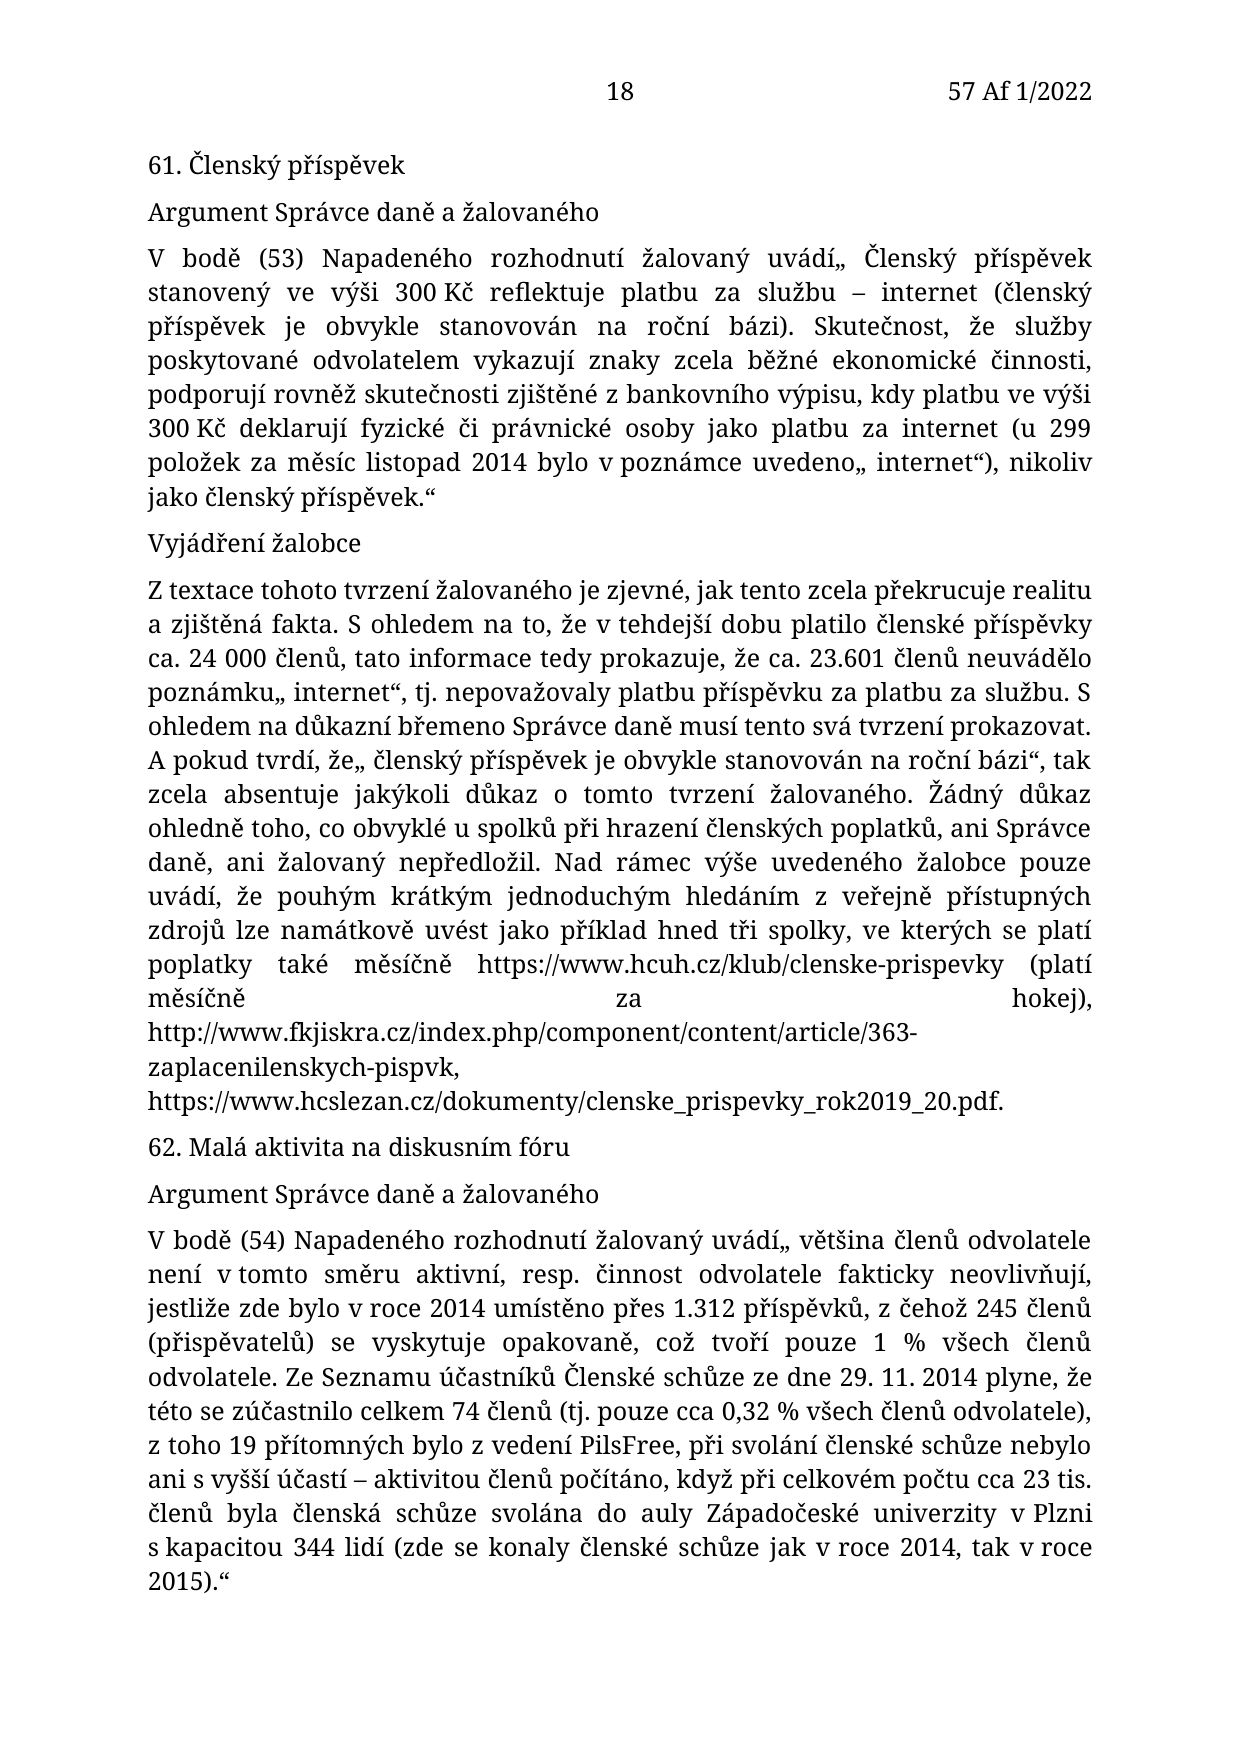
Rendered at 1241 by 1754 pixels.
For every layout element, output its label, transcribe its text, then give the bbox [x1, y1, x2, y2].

text 61. Členský příspěvek [148, 148, 1093, 182]
text Argument Správce daně a žalovaného [148, 1176, 1093, 1210]
text Z textace tohoto tvrzení žalovaného je zjevné, jak tento zcela překrucuje realitu a zjištěná fakta. S ohledem na to, že v tehdejší dobu platilo členské příspěvky ca. 24 000 členů, tato informace tedy prokazuje, že ca. 23.601 členů neuvádělo poznámku„ internet“, tj. nepovažovaly platbu příspěvku za platbu za službu. S ohledem na důkazní břemeno Správce daně musí tento svá tvrzení prokazovat. A pokud tvrdí, že„ členský příspěvek je obvykle stanovován na roční bázi“, tak zcela absentuje jakýkoli důkaz o tomto tvrzení žalovaného. Žádný důkaz ohledně toho, co obvyklé u spolků při hrazení členských poplatků, ani Správce daně, ani žalovaný nepředložil. Nad rámec výše uvedeného žalobce pouze uvádí, že pouhým krátkým jednoduchým hledáním z veřejně přístupných zdrojů lze namátkově uvést jako příklad hned tři spolky, ve kterých se platí poplatky také měsíčně https://www.hcuh.cz/klub/clenske-prispevky (platí měsíčně za hokej), http://www.fkjiskra.cz/index.php/component/content/article/363-zaplacenilenskych-pispvk, https://www.hcslezan.cz/dokumenty/clenske_prispevky_rok2019_20.pdf. [148, 572, 1093, 1117]
text Argument Správce daně a žalovaného [148, 194, 1093, 228]
text Vyjádření žalobce [148, 526, 1093, 560]
text V bodě (53) Napadeného rozhodnutí žalovaný uvádí„ Členský příspěvek stanovený ve výši 300 Kč reflektuje platbu za službu – internet (členský příspěvek je obvykle stanovován na roční bázi). Skutečnost, že služby poskytované odvolatelem vykazují znaky zcela běžné ekonomické činnosti, podporují rovněž skutečnosti zjištěné z bankovního výpisu, kdy platbu ve výši 300 Kč deklarují fyzické či právnické osoby jako platbu za internet (u 299 položek za měsíc listopad 2014 bylo v poznámce uvedeno„ internet“), nikoliv jako členský příspěvek.“ [148, 241, 1093, 513]
text 62. Malá aktivita na diskusním fóru [148, 1130, 1093, 1164]
text V bodě (54) Napadeného rozhodnutí žalovaný uvádí„ většina členů odvolatele není v tomto směru aktivní, resp. činnost odvolatele fakticky neovlivňují, jestliže zde bylo v roce 2014 umístěno přes 1.312 příspěvků, z čehož 245 členů (přispěvatelů) se vyskytuje opakovaně, což tvoří pouze 1 % všech členů odvolatele. Ze Seznamu účastníků Členské schůze ze dne 29. 11. 2014 plyne, že této se zúčastnilo celkem 74 členů (tj. pouze cca 0,32 % všech členů odvolatele), z toho 19 přítomných bylo z vedení PilsFree, při svolání členské schůze nebylo ani s vyšší účastí – aktivitou členů počítáno, když při celkovém počtu cca 23 tis. členů byla členská schůze svolána do auly Západočeské univerzity v Plzni s kapacitou 344 lidí (zde se konaly členské schůze jak v roce 2014, tak v roce 2015).“ [148, 1223, 1093, 1598]
